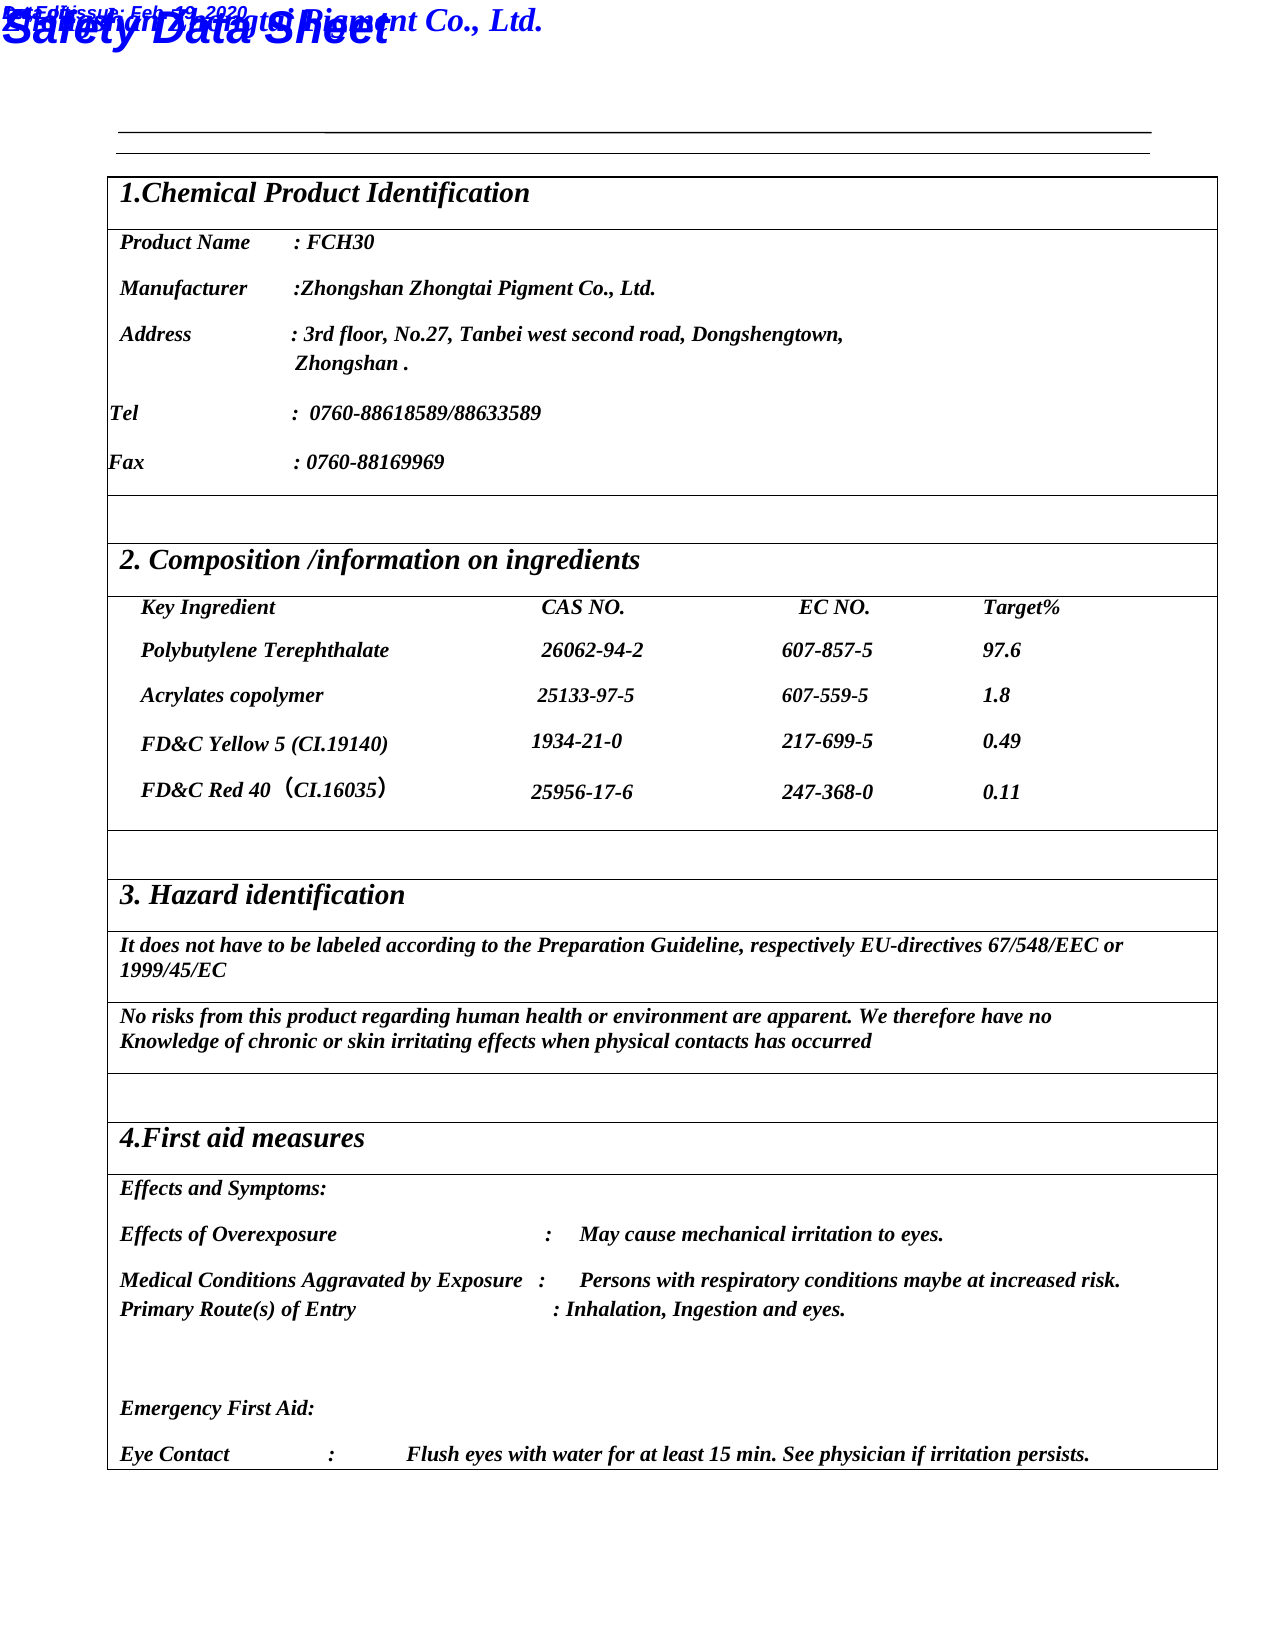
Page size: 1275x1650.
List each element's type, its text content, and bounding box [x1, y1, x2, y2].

table_cell Product Name : FCH30 Manufacturer :Zhongshan Zhongtai Pigment Co., Ltd. Address : 3rd floor, No.27, Tanbei west second road, Dongshengtown, Zhongshan . Tel : 0760-88618589/88633589 Fax : 0760-88169969 [108, 230, 1217, 495]
table_cell 3. Hazard identification [108, 880, 1217, 931]
table_cell It does not have to be labeled according to the Preparation Guideline, respectively EU-directives 67/548/EEC or 1999/45/EC [108, 932, 1217, 1002]
table_cell 4.First aid measures [108, 1123, 1217, 1174]
table_cell Key Ingredient CAS NO. EC NO. Target% Polybutylene Terephthalate 26062-94-2 607-857-5 97.6 Acrylates copolymer 25133-97-5 607-559-5 1.8 FD&C Yellow 5 (CI.19140) 1934-21-0 217-699-5 0.49 FD&C Red 40（CI.16035） 25956-17-6 247-368-0 0.11 [108, 597, 1217, 830]
table_cell Effects and Symptoms: Effects of Overexposure : May cause mechanical irritation to eyes. Medical Conditions Aggravated by Exposure : Persons with respiratory conditions maybe at increased risk. Primary Route(s) of Entry : Inhalation, Ingestion and eyes. Emergency First Aid: Eye Contact : Flush eyes with water for at least 15 min. See physician if irritation persists. [108, 1175, 1217, 1469]
table_cell [108, 831, 1217, 879]
table_cell [108, 1074, 1217, 1122]
table_cell [108, 496, 1217, 543]
table_cell No risks from this product regarding human health or environment are apparent. We therefore have no Knowledge of chronic or skin irritating effects when physical contacts has occurred [108, 1003, 1217, 1073]
table_cell 2. Composition /information on ingredients [108, 544, 1217, 596]
table_header 1.Chemical Product Identification [108, 178, 1217, 229]
